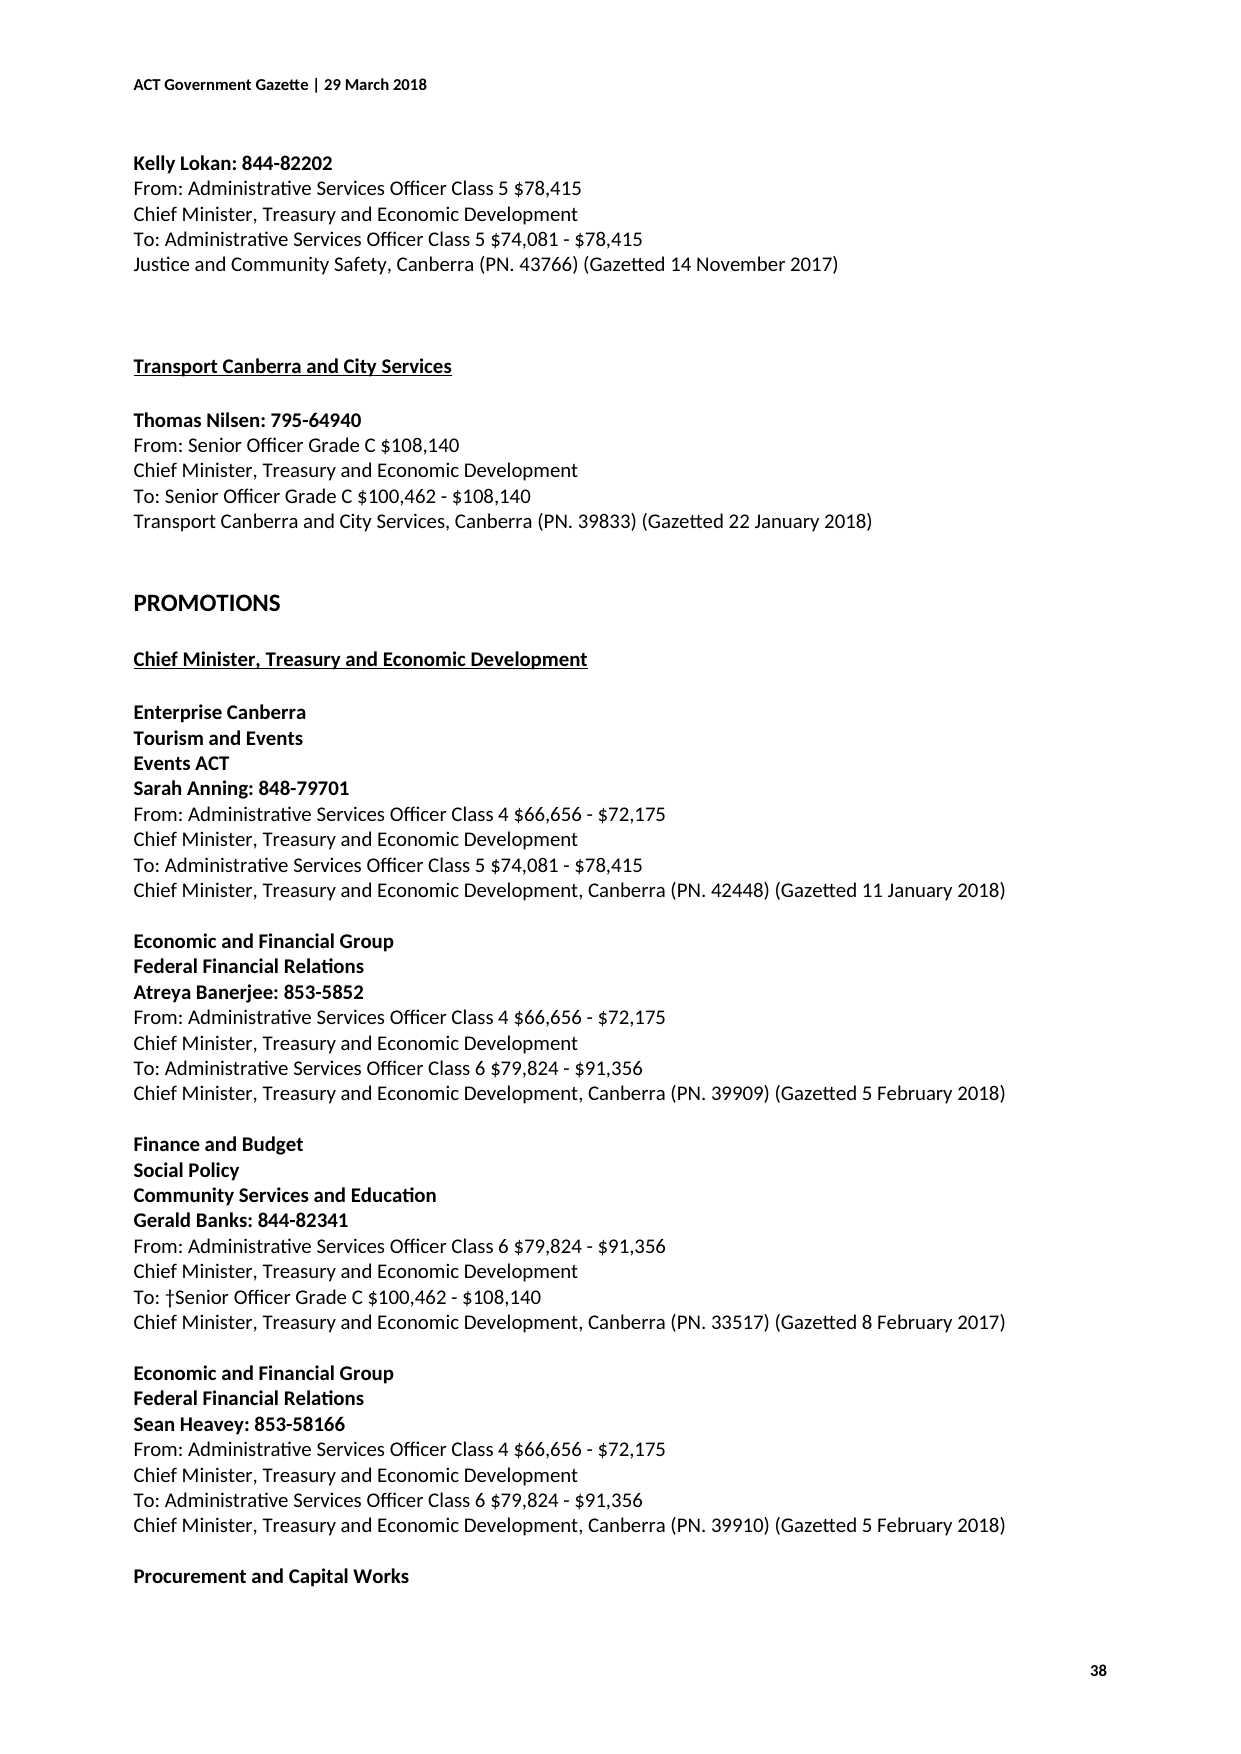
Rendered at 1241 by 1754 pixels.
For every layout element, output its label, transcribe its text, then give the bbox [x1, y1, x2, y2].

text Tourism and Events [133, 725, 1107, 750]
text Community Services and Education [133, 1182, 1107, 1208]
text Federal Financial Relations [133, 953, 1107, 979]
text Chief Minister, Treasury and Economic Development, Canberra (PN. 33517) (Gazetted 8 February 2017) [133, 1309, 1107, 1335]
subtitle Transport Canberra and City Services [133, 353, 1107, 379]
text Finance and Budget [133, 1131, 1107, 1157]
text Social Policy [133, 1157, 1107, 1182]
text Kelly Lokan: 844-82202 [133, 150, 1107, 175]
text Chief Minister, Treasury and Economic Development [133, 1030, 1107, 1055]
text To: Senior Officer Grade C $100,462 - $108,140 [133, 483, 1107, 508]
text Justice and Community Safety, Canberra (PN. 43766) (Gazetted 14 November 2017) [133, 252, 1107, 277]
text From: Administrative Services Officer Class 4 $66,656 - $72,175 [133, 1004, 1107, 1030]
text From: Senior Officer Grade C $108,140 [133, 432, 1107, 458]
text Enterprise Canberra [133, 699, 1107, 725]
text To: Administrative Services Officer Class 6 $79,824 - $91,356 [133, 1055, 1107, 1081]
text Chief Minister, Treasury and Economic Development [133, 826, 1107, 852]
text Federal Financial Relations [133, 1386, 1107, 1411]
text From: Administrative Services Officer Class 5 $78,415 [133, 175, 1107, 201]
text Atreya Banerjee: 853-5852 [133, 979, 1107, 1004]
text Chief Minister, Treasury and Economic Development [133, 1258, 1107, 1284]
text Transport Canberra and City Services, Canberra (PN. 39833) (Gazetted 22 January 2018) [133, 508, 1107, 534]
text Chief Minister, Treasury and Economic Development, Canberra (PN. 39910) (Gazetted 5 February 2018) [133, 1513, 1107, 1538]
text Events ACT [133, 750, 1107, 776]
subtitle Chief Minister, Treasury and Economic Development [133, 646, 1107, 671]
text Sarah Anning: 848-79701 [133, 776, 1107, 801]
text To: †Senior Officer Grade C $100,462 - $108,140 [133, 1284, 1107, 1309]
text From: Administrative Services Officer Class 4 $66,656 - $72,175 [133, 1436, 1107, 1462]
text From: Administrative Services Officer Class 6 $79,824 - $91,356 [133, 1233, 1107, 1258]
text Chief Minister, Treasury and Economic Development, Canberra (PN. 42448) (Gazetted 11 January 2018) [133, 877, 1107, 903]
text Chief Minister, Treasury and Economic Development [133, 458, 1107, 483]
text Chief Minister, Treasury and Economic Development [133, 1462, 1107, 1487]
text To: Administrative Services Officer Class 5 $74,081 - $78,415 [133, 852, 1107, 877]
text Economic and Financial Group [133, 1360, 1107, 1386]
text To: Administrative Services Officer Class 6 $79,824 - $91,356 [133, 1487, 1107, 1513]
text PROMOTIONS [133, 587, 1107, 618]
text Sean Heavey: 853-58166 [133, 1411, 1107, 1436]
text Chief Minister, Treasury and Economic Development, Canberra (PN. 39909) (Gazetted 5 February 2018) [133, 1081, 1107, 1106]
text Gerald Banks: 844-82341 [133, 1208, 1107, 1233]
text From: Administrative Services Officer Class 4 $66,656 - $72,175 [133, 801, 1107, 826]
text Economic and Financial Group [133, 928, 1107, 953]
text Thomas Nilsen: 795-64940 [133, 407, 1107, 432]
text Chief Minister, Treasury and Economic Development [133, 201, 1107, 226]
text To: Administrative Services Officer Class 5 $74,081 - $78,415 [133, 226, 1107, 252]
text Procurement and Capital Works [133, 1563, 1107, 1589]
